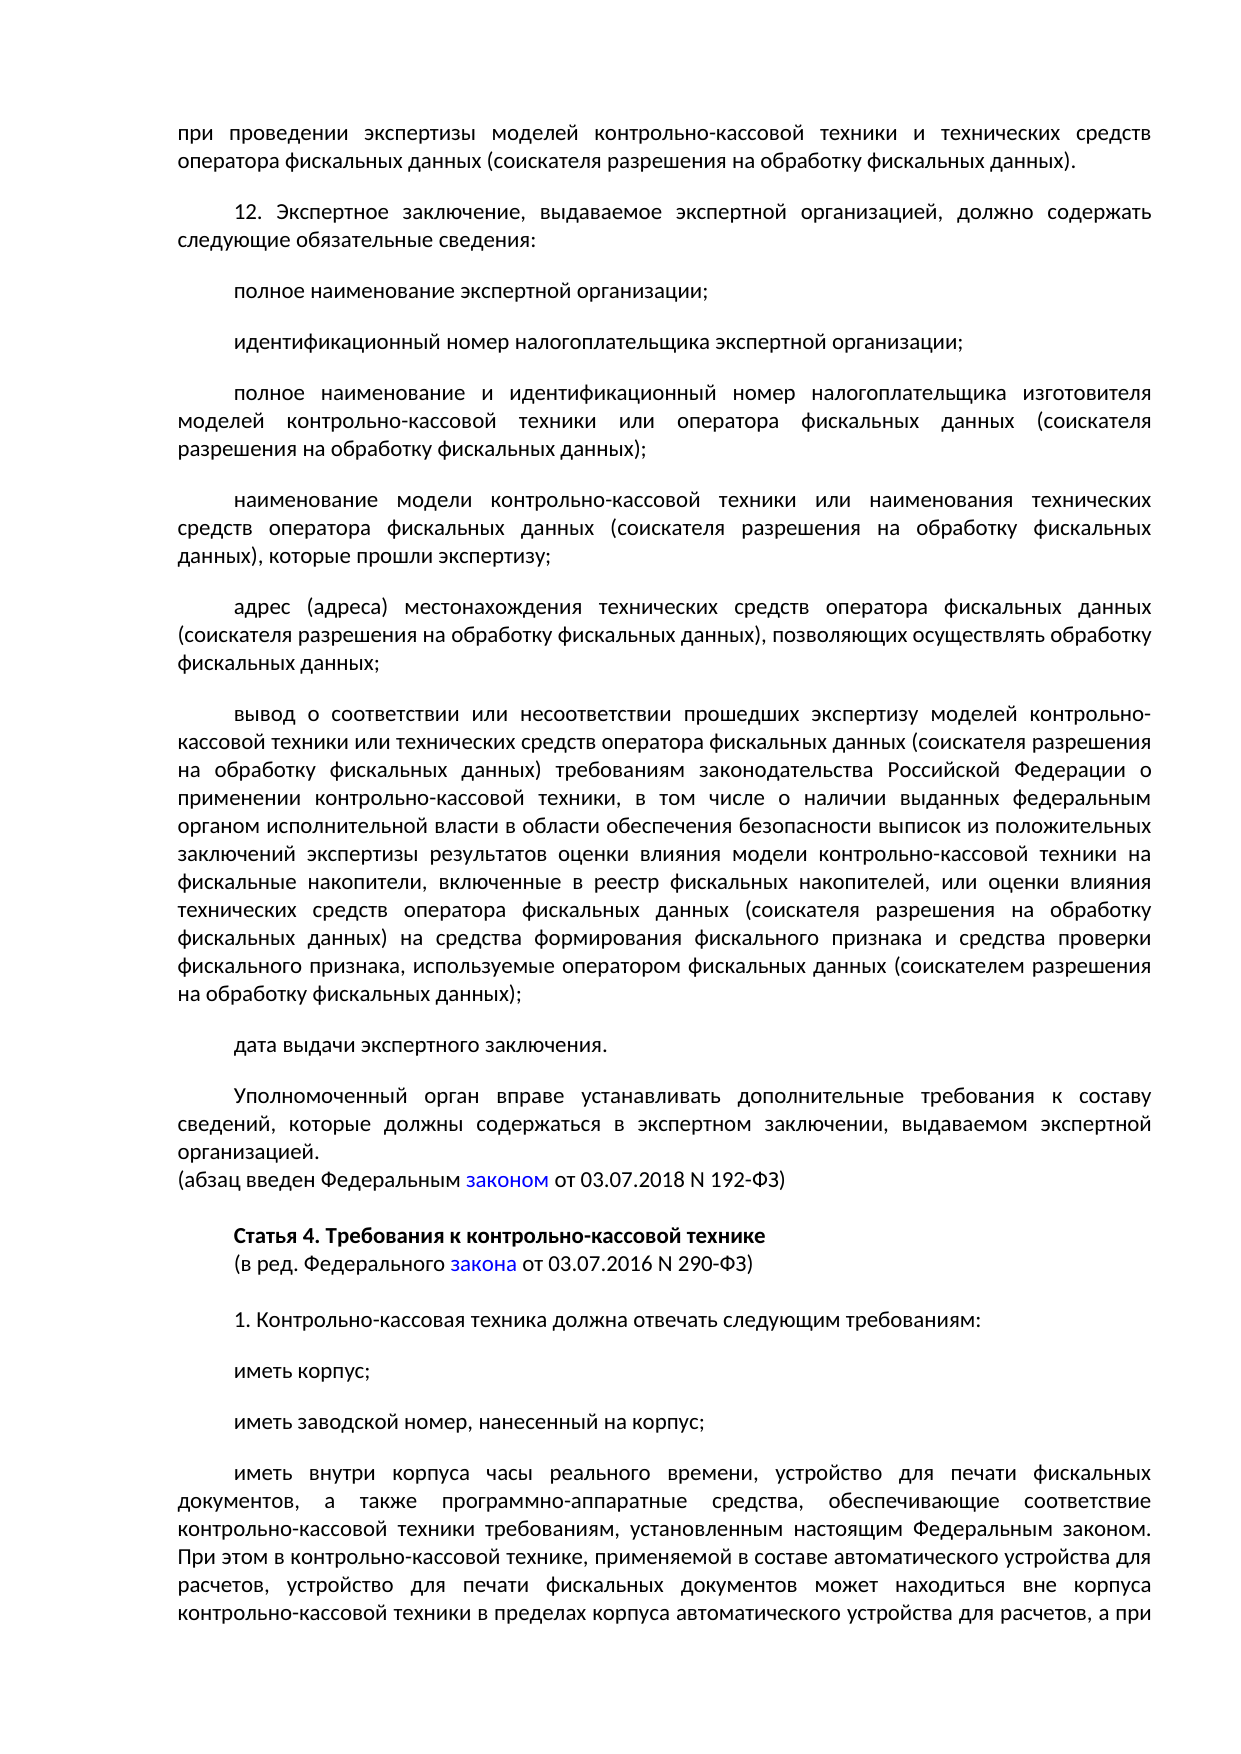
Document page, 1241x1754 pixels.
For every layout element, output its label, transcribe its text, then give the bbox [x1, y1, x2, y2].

text иметь заводской номер, нанесенный на корпус; [177, 1407, 1152, 1435]
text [177, 1458, 1152, 1626]
text идентификационный номер налогоплательщика экспертной организации; [177, 327, 1152, 355]
text (абзац введен Федеральным законом от 03.07.2018 N 192-ФЗ) [177, 1165, 1152, 1193]
text дата выдачи экспертного заключения. [177, 1030, 1152, 1058]
text наименование модели контрольно-кассовой техники или наименования технических средств оператора фискальных данных (соискателя разрешения на обработку фискальных данных), которые прошли экспертизу; [177, 485, 1152, 569]
text Уполномоченный орган вправе устанавливать дополнительные требования к составу сведений, которые должны содержаться в экспертном заключении, выдаваемом экспертной организацией. [177, 1081, 1152, 1165]
text адрес (адреса) местонахождения технических средств оператора фискальных данных (соискателя разрешения на обработку фискальных данных), позволяющих осуществлять обработку фискальных данных; [177, 592, 1152, 676]
text (в ред. Федерального закона от 03.07.2016 N 290-ФЗ) [177, 1249, 1152, 1277]
title Статья 4. Требования к контрольно-кассовой технике [177, 1221, 1152, 1249]
text иметь корпус; [177, 1356, 1152, 1384]
text полное наименование и идентификационный номер налогоплательщика изготовителя моделей контрольно-кассовой техники или оператора фискальных данных (соискателя разрешения на обработку фискальных данных); [177, 378, 1152, 462]
text полное наименование экспертной организации; [177, 276, 1152, 304]
text 12. Экспертное заключение, выдаваемое экспертной организацией, должно содержать следующие обязательные сведения: [177, 197, 1152, 253]
text вывод о соответствии или несоответствии прошедших экспертизу моделей контрольно-кассовой техники или технических средств оператора фискальных данных (соискателя разрешения на обработку фискальных данных) требованиям законодательства Российской Федерации о применении контрольно-кассовой техники, в том числе о наличии выданных федеральным органом исполнительной власти в области обеспечения безопасности выписок из положительных заключений экспертизы результатов оценки влияния модели контрольно-кассовой техники на фискальные накопители, включенные в реестр фискальных накопителей, или оценки влияния технических средств оператора фискальных данных (соискателя разрешения на обработку фискальных данных) на средства формирования фискального признака и средства проверки фискального признака, используемые оператором фискальных данных (соискателем разрешения на обработку фискальных данных); [177, 699, 1152, 1007]
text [177, 118, 1152, 174]
text 1. Контрольно-кассовая техника должна отвечать следующим требованиям: [177, 1305, 1152, 1333]
